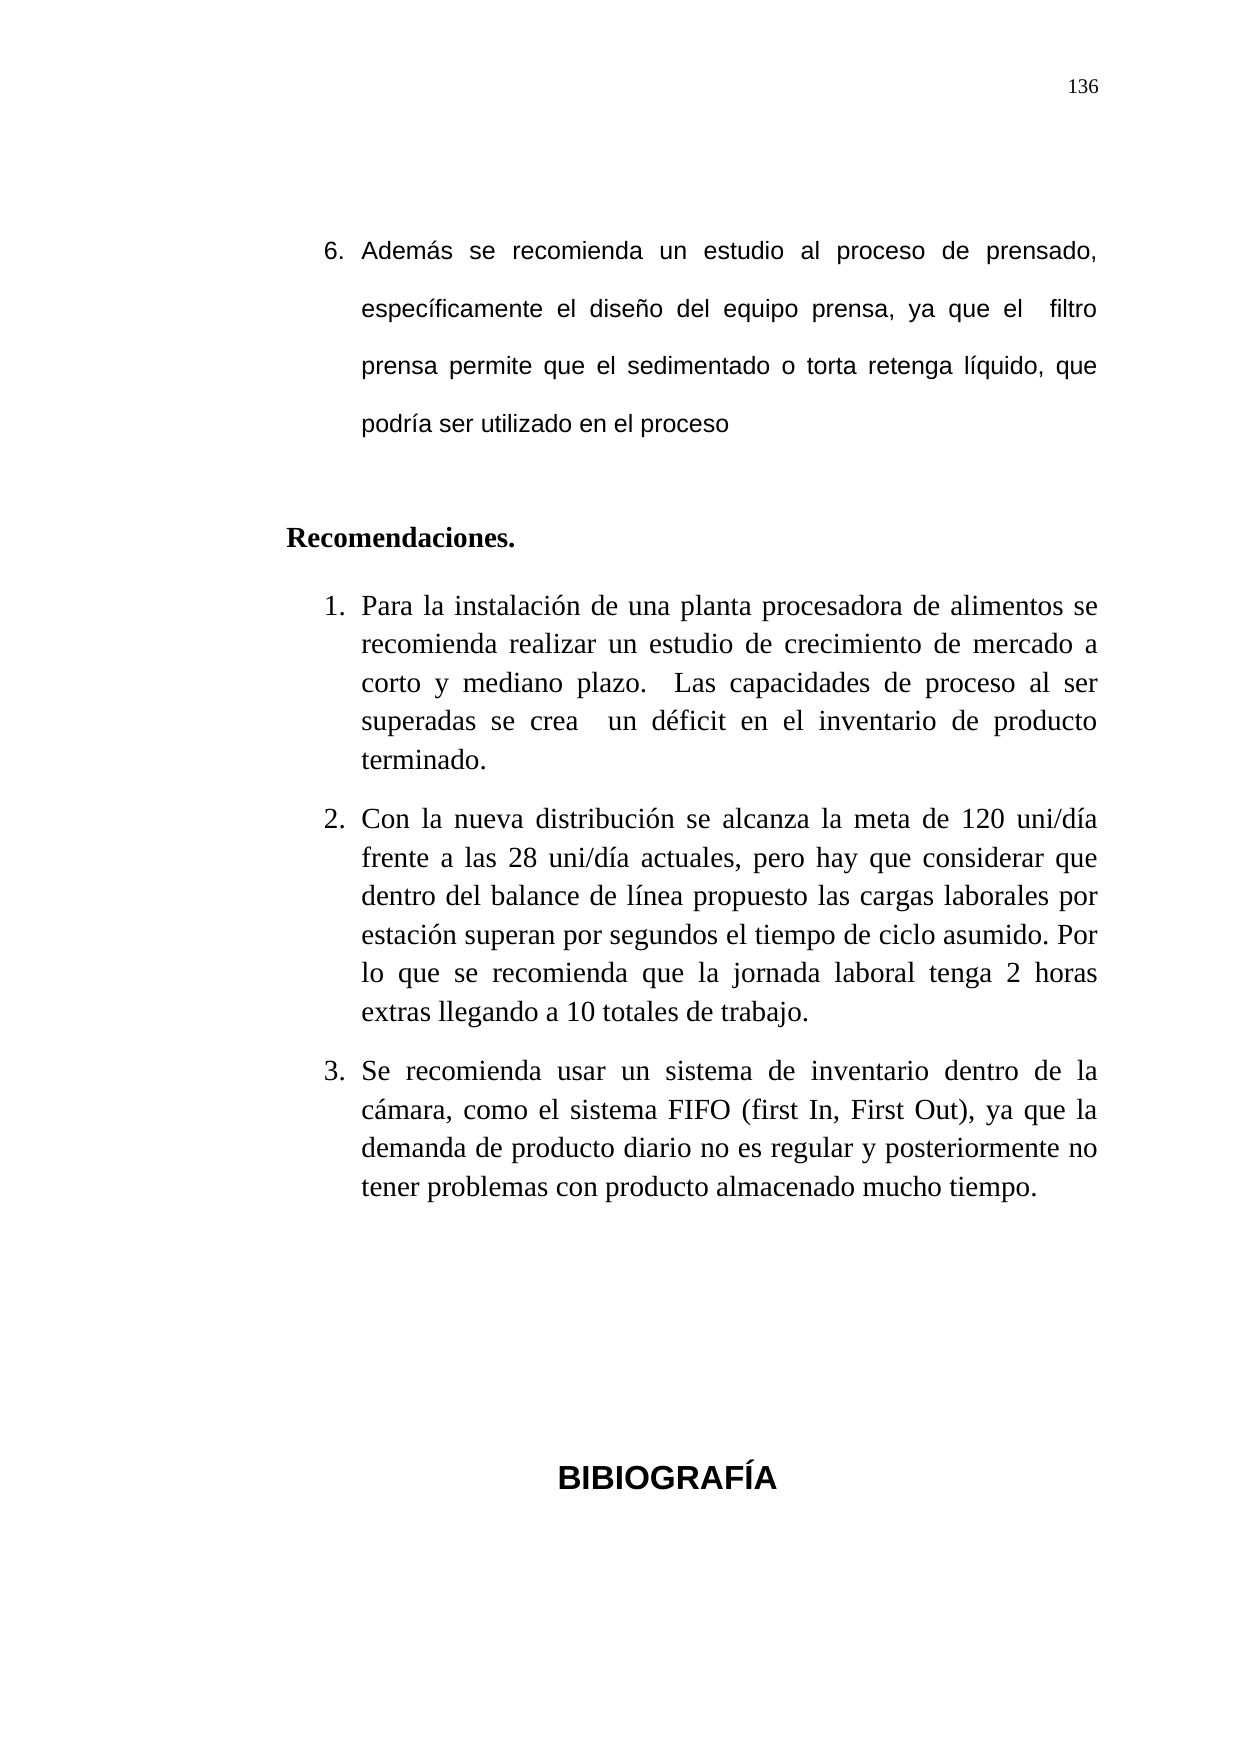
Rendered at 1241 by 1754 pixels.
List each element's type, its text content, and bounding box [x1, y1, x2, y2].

text Recomendaciones. [286, 521, 1098, 554]
list Con la nueva distribución se alcanza la meta de 120 uni/día frente a las 28 uni/día actuales, pero hay que considerar que dentro del balance de línea propuesto las cargas laborales por estación superan por segundos el tiempo de ciclo asumido. Por lo que se recomienda que la jornada laboral tenga 2 horas extras llegando a 10 totales de trabajo. [324, 801, 1098, 1027]
list Además se recomienda un estudio al proceso de prensado, específicamente el diseño del equipo prensa, ya que el filtro prensa permite que el sedimentado o torta retenga líquido, que podría ser utilizado en el proceso [324, 236, 1098, 437]
text BIBIOGRAFÍA [236, 1458, 1098, 1497]
list Para la instalación de una planta procesadora de alimentos se recomienda realizar un estudio de crecimiento de mercado a corto y mediano plazo. Las capacidades de proceso al ser superadas se crea un déficit en el inventario de producto terminado. [324, 588, 1098, 775]
list Se recomienda usar un sistema de inventario dentro de la cámara, como el sistema FIFO (first In, First Out), ya que la demanda de producto diario no es regular y posteriormente no tener problemas con producto almacenado mucho tiempo. [324, 1053, 1098, 1202]
